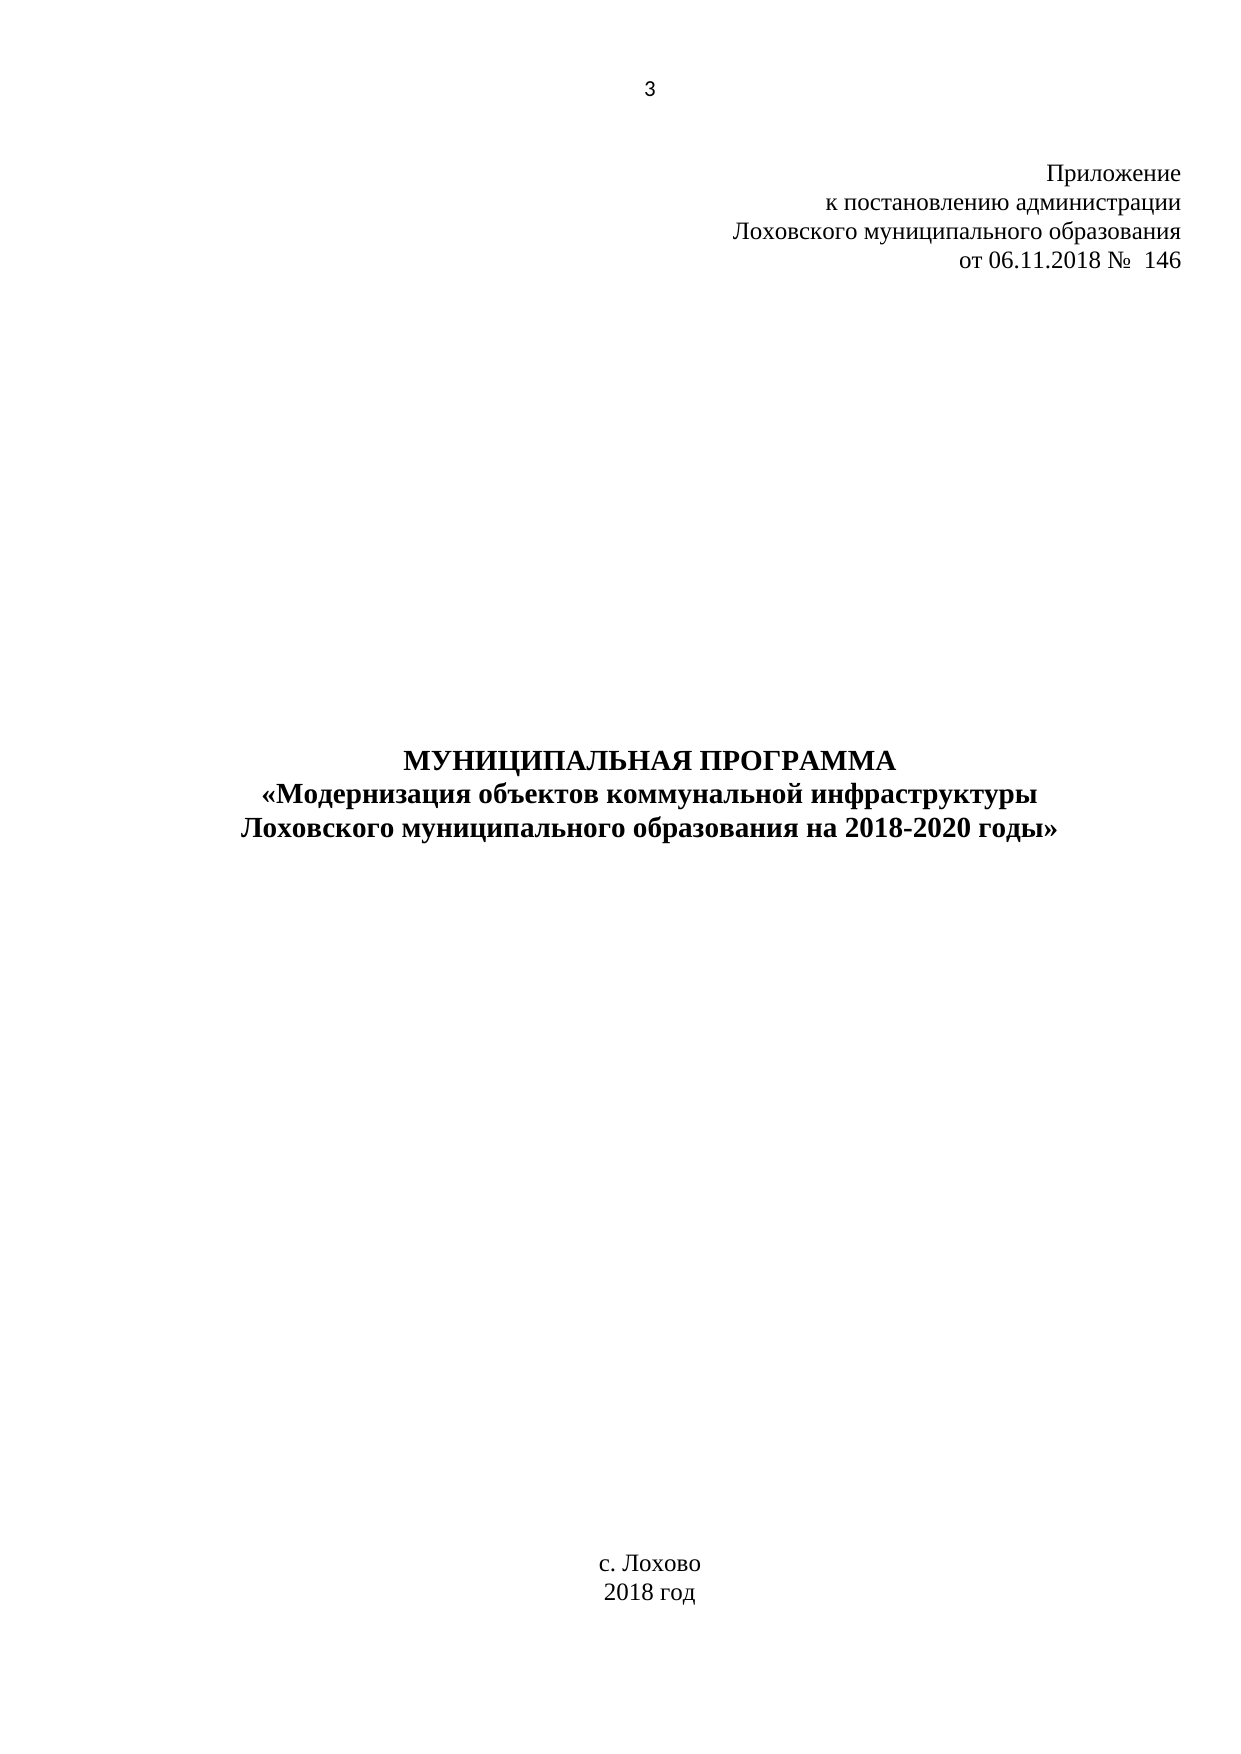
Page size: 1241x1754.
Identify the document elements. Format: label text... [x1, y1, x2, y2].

text с. Лохово [118, 1548, 1181, 1577]
text Лоховского муниципального образования на 2018-2020 годы» [118, 810, 1181, 844]
text Приложение [118, 158, 1181, 187]
text от 06.11.2018 № 146 [118, 245, 1181, 273]
text Лоховского муниципального образования [118, 216, 1181, 245]
text 2018 год [118, 1577, 1181, 1606]
text «Модернизация объектов коммунальной инфраструктуры [118, 777, 1181, 810]
text МУНИЦИПАЛЬНАЯ ПРОГРАММА [118, 743, 1181, 777]
text к постановлению администрации [118, 187, 1181, 216]
